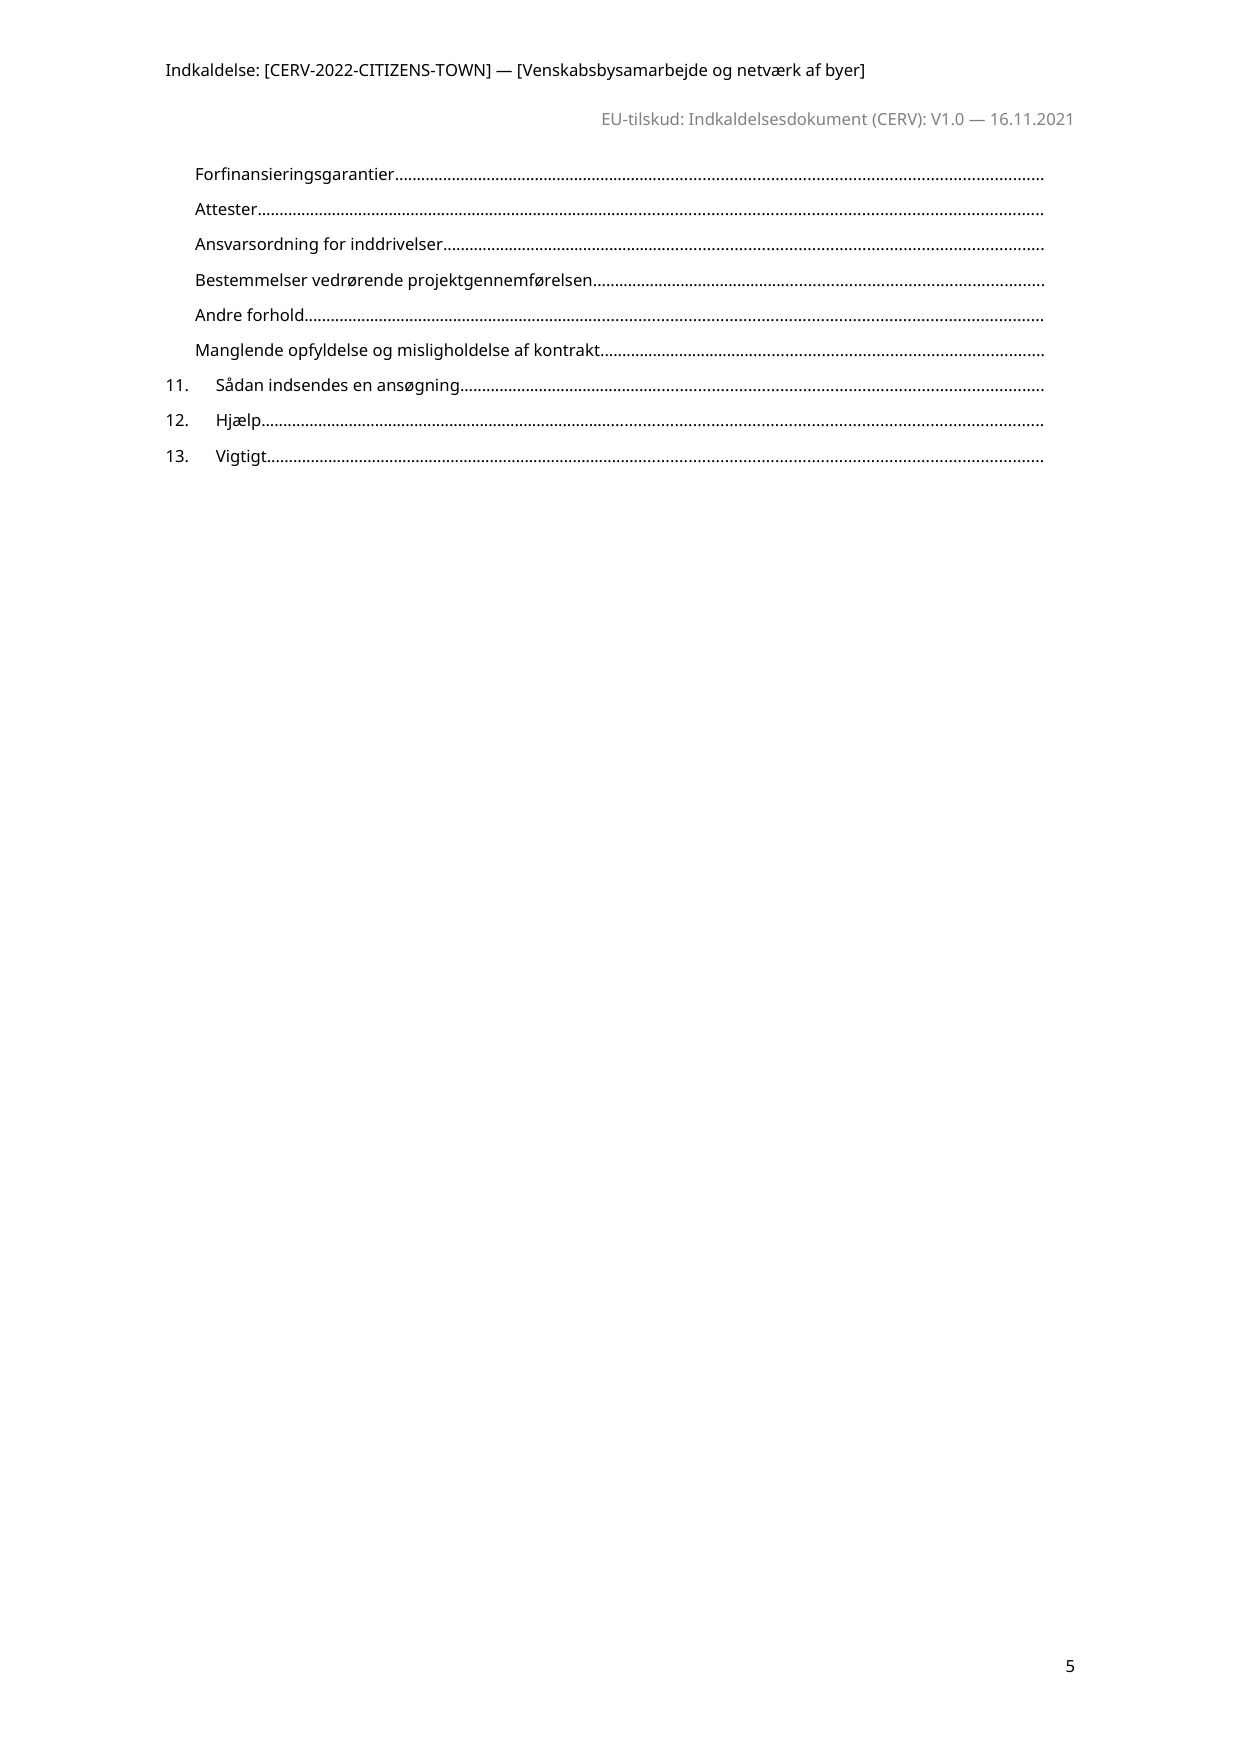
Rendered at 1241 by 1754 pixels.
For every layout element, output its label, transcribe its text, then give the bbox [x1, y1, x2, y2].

text 12. Hjælp 24 [165, 409, 1000, 432]
text 11. Sådan indsendes en ansøgning 23 [165, 374, 1000, 396]
text Andre forhold 23 [195, 303, 1000, 326]
text Attester 22 [195, 198, 1000, 220]
text Ansvarsordning for inddrivelser 22 [195, 233, 1000, 256]
text Bestemmelser vedrørende projektgennemførelsen 22 [195, 268, 1000, 291]
text Forfinansieringsgarantier 22 [195, 162, 1000, 185]
text 13. Vigtigt 25 [165, 444, 1000, 467]
text Manglende opfyldelse og misligholdelse af kontrakt 23 [195, 338, 1000, 361]
